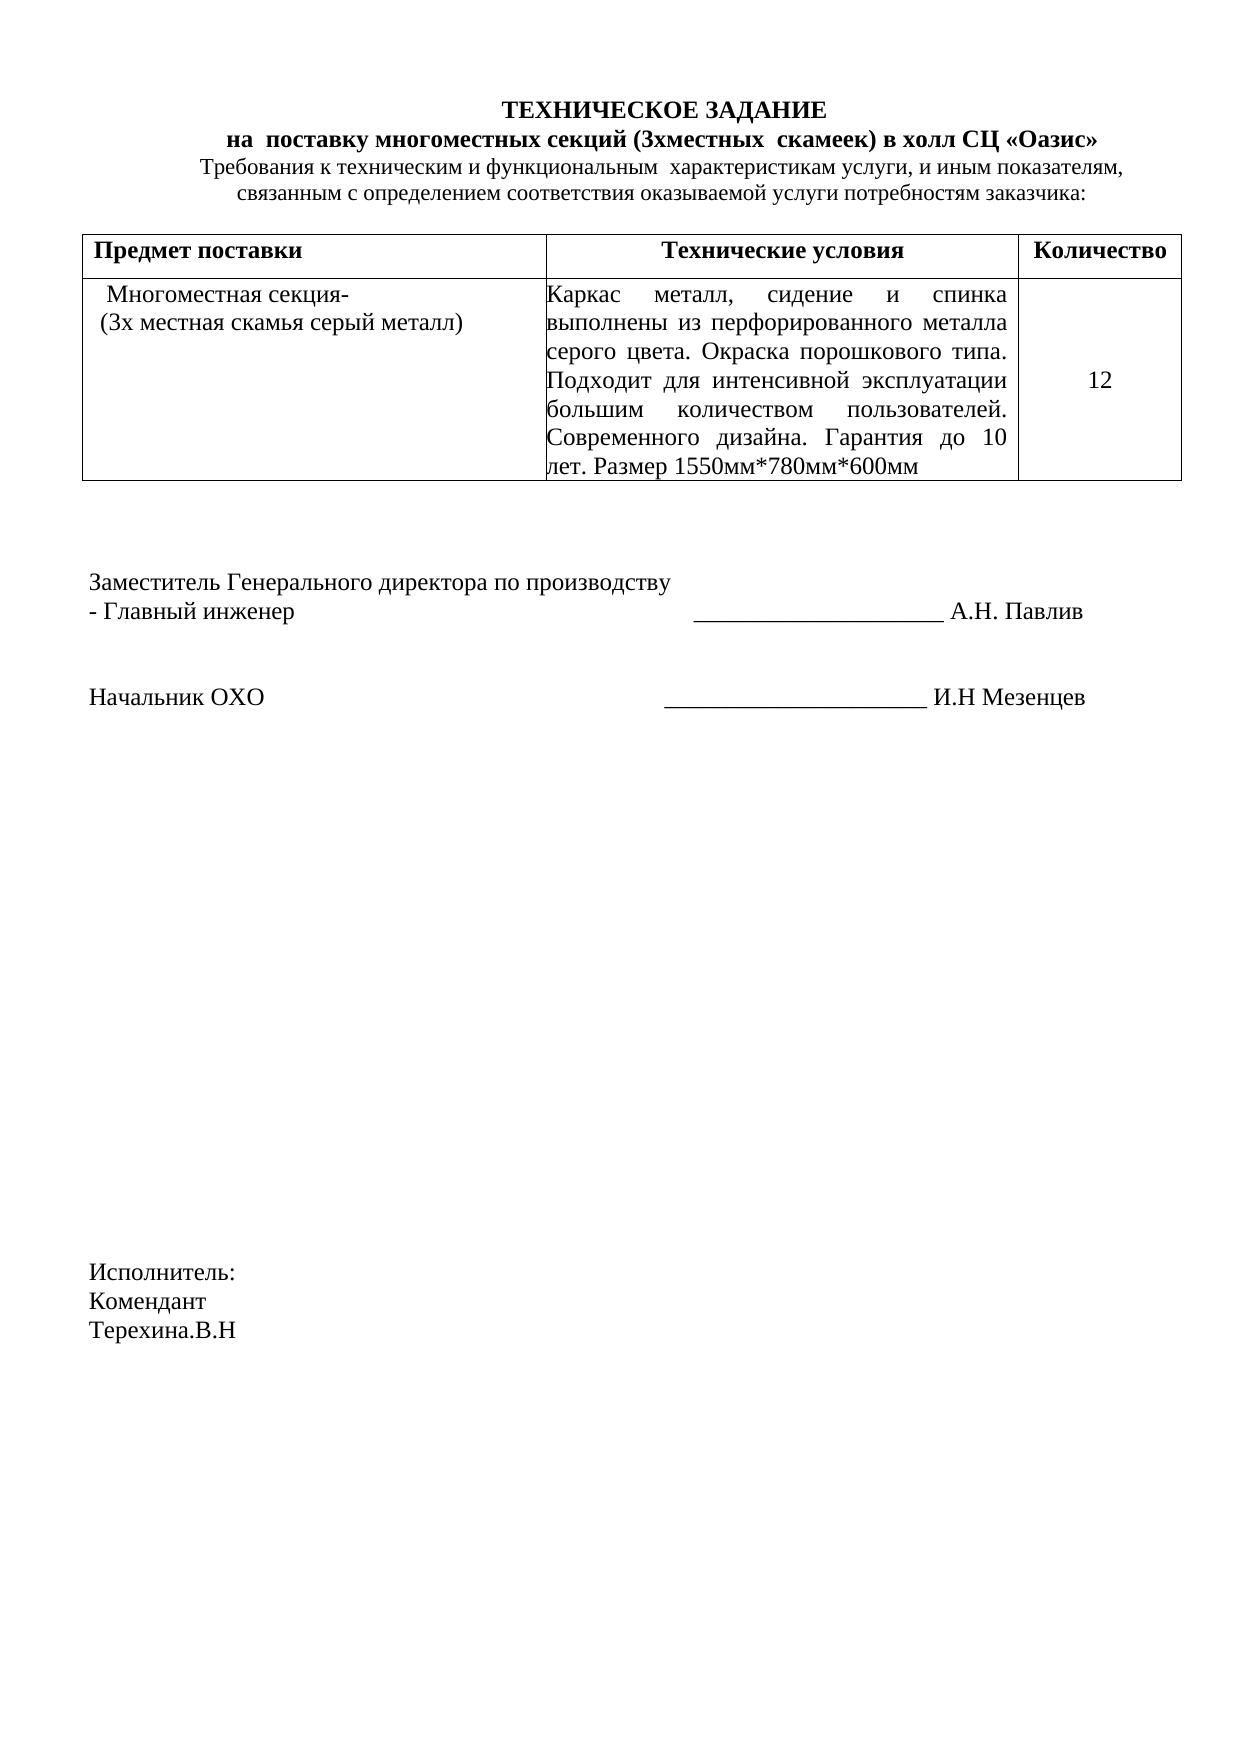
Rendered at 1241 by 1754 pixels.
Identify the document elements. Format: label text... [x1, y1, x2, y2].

table_cell Каркас металл, сидение и спинка выполнены из перфорированного металла серого цвета. Окраска порошкового типа. Подходит для интенсивной эксплуатации большим количеством пользователей. Современного дизайна. Гарантия до 10 лет. Размер 1550мм*780мм*600мм [547, 279, 1018, 480]
text Комендант [88, 1286, 1152, 1315]
table_cell Многоместная секция- (3х местная скамья серый металл) [83, 279, 546, 480]
text на поставку многоместных секций (3хместных скамеек) в холл СЦ «Оазис» [177, 124, 1147, 153]
text Требования к техническим и функциональным характеристикам услуги, и иным показателям, связанным с определением соответствия оказываемой услуги потребностям заказчика: [177, 153, 1147, 206]
text Заместитель Генерального директора по производству [88, 567, 1152, 596]
table_header Предмет поставки [83, 235, 546, 278]
table_header Количество [1019, 235, 1181, 278]
text - Главный инженер ____________________ А.Н. Павлив [88, 596, 1152, 625]
table_header Технические условия [547, 235, 1018, 278]
table_cell 12 [1019, 279, 1181, 480]
text ТЕХНИЧЕСКОЕ ЗАДАНИЕ [177, 95, 1152, 124]
text Терехина.В.Н [88, 1315, 1152, 1343]
text Исполнитель: [88, 1257, 1152, 1286]
text Начальник ОХО _____________________ И.Н Мезенцев [88, 682, 1152, 711]
